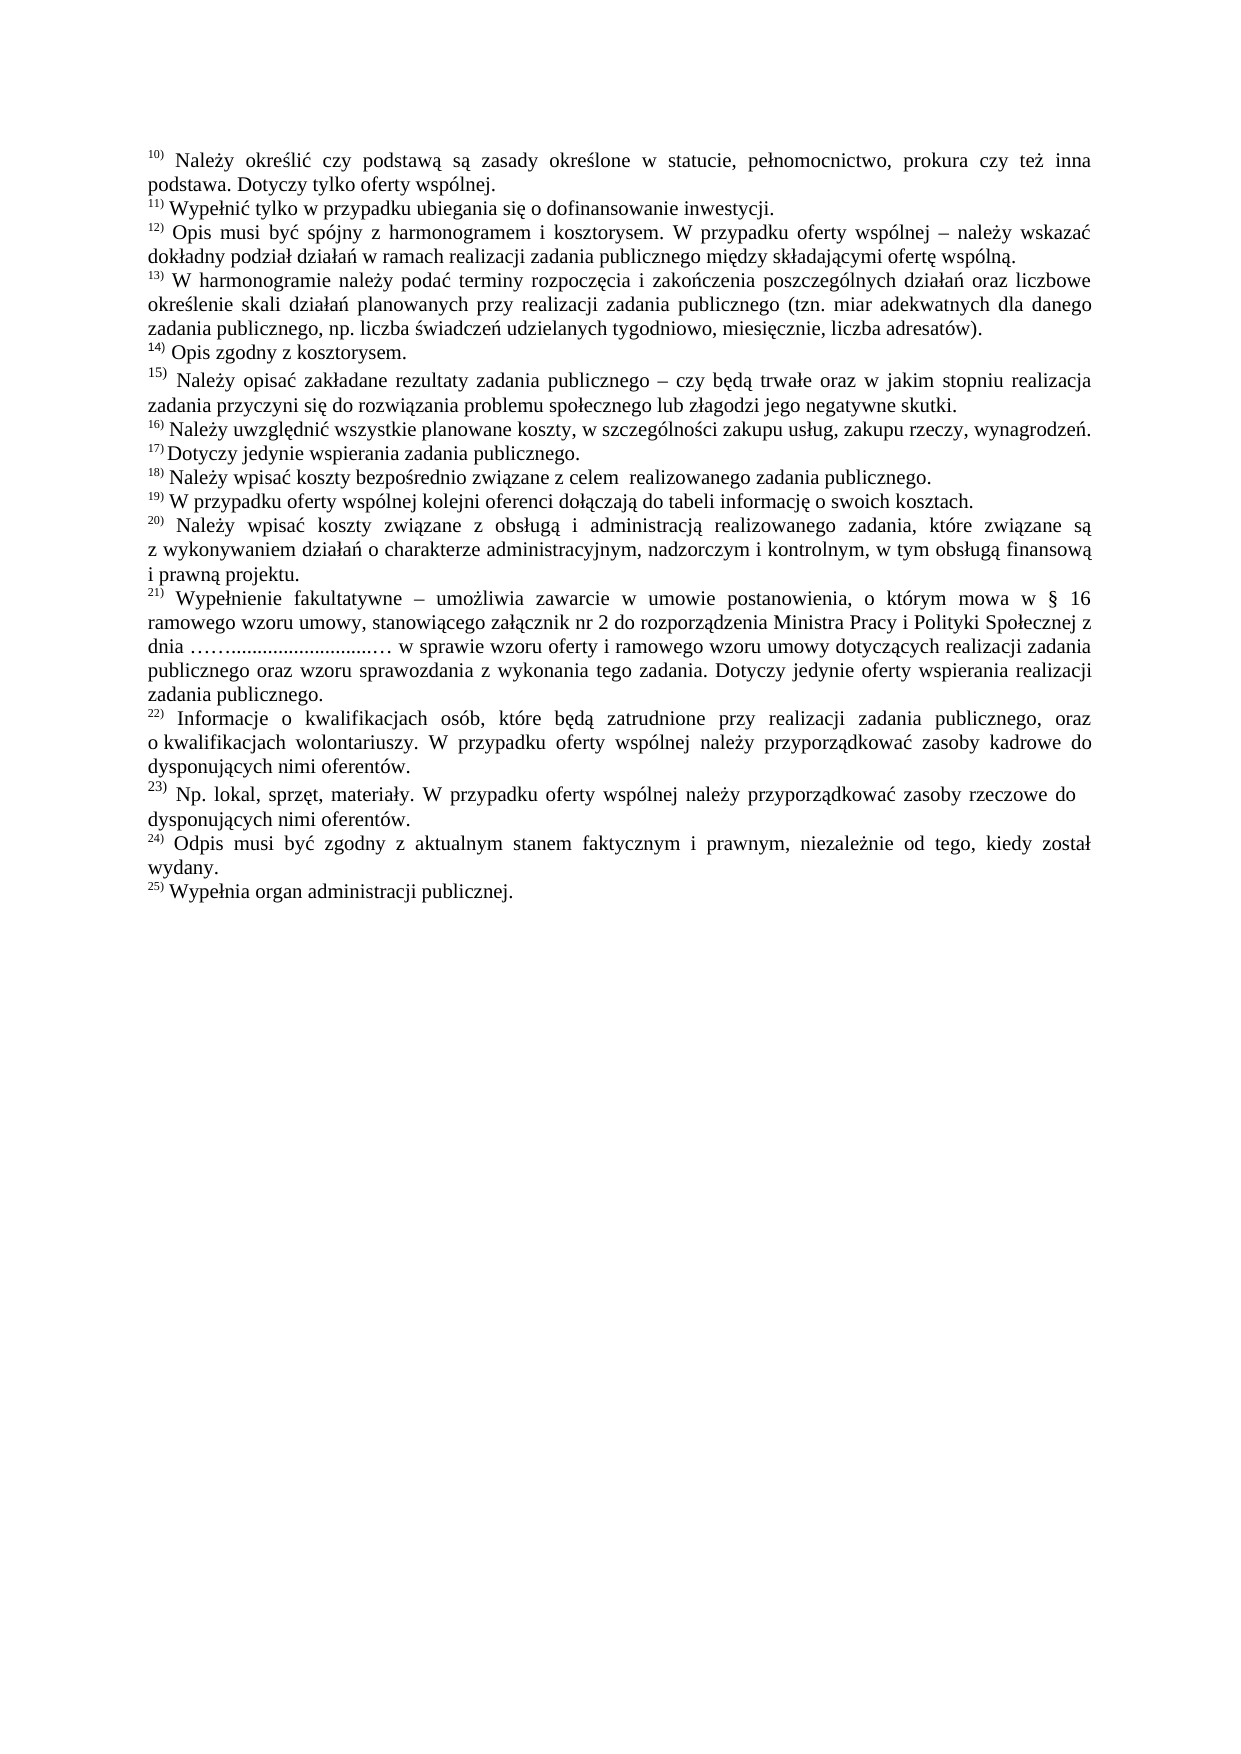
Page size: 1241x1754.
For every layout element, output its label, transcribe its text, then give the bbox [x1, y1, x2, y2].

text 18) Należy wpisać koszty bezpośrednio związane z celem realizowanego zadania publicznego. [148, 465, 1093, 489]
text 20) Należy wpisać koszty związane z obsługą i administracją realizowanego zadania, które związane są z wykonywaniem działań o charakterze administracyjnym, nadzorczym i kontrolnym, w tym obsługą finansową i prawną projektu. [148, 513, 1093, 586]
text 11) Wypełnić tylko w przypadku ubiegania się o dofinansowanie inwestycji. [148, 196, 1093, 220]
text 22) Informacje o kwalifikacjach osób, które będą zatrudnione przy realizacji zadania publicznego, oraz o kwalifikacjach wolontariuszy. W przypadku oferty wspólnej należy przyporządkować zasoby kadrowe do dysponujących nimi oferentów. [148, 706, 1093, 778]
text 17) Dotyczy jedynie wspierania zadania publicznego. [148, 441, 1093, 465]
text 14) Opis zgodny z kosztorysem. [148, 340, 1093, 364]
text 24) Odpis musi być zgodny z aktualnym stanem faktycznym i prawnym, niezależnie od tego, kiedy został wydany. [148, 831, 1093, 879]
text 21) Wypełnienie fakultatywne – umożliwia zawarcie w umowie postanowienia, o którym mowa w § 16 ramowego wzoru umowy, stanowiącego załącznik nr 2 do rozporządzenia Ministra Pracy i Polityki Społecznej z dnia ……...........................… w sprawie wzoru oferty i ramowego wzoru umowy dotyczących realizacji zadania publicznego oraz wzoru sprawozdania z wykonania tego zadania. Dotyczy jedynie oferty wspierania realizacji zadania publicznego. [148, 586, 1093, 706]
text 10) Należy określić czy podstawą są zasady określone w statucie, pełnomocnictwo, prokura czy też inna podstawa. Dotyczy tylko oferty wspólnej. [148, 148, 1093, 196]
text 25) Wypełnia organ administracji publicznej. [148, 879, 1093, 903]
text 13) W harmonogramie należy podać terminy rozpoczęcia i zakończenia poszczególnych działań oraz liczbowe określenie skali działań planowanych przy realizacji zadania publicznego (tzn. miar adekwatnych dla danego zadania publicznego, np. liczba świadczeń udzielanych tygodniowo, miesięcznie, liczba adresatów). [148, 268, 1093, 340]
text 23) Np. lokal, sprzęt, materiały. W przypadku oferty wspólnej należy przyporządkować zasoby rzeczowe do dysponujących nimi oferentów. [148, 778, 1078, 831]
text 19) W przypadku oferty wspólnej kolejni oferenci dołączają do tabeli informację o swoich kobiorca/Zleceniobiorcy* ferenta, jak i zekazania kkkosztach. [148, 489, 1093, 513]
text 15) Należy opisać zakładane rezultaty zadania publicznego – czy będą trwałe oraz w jakim stopniu realizacja zadania przyczyni się do rozwiązania problemu społecznego lub złagodzi jego negatywne skutki. [148, 364, 1093, 417]
text 16) Należy uwzględnić wszystkie planowane koszty, w szczególności zakupu usług, zakupu rzeczy, wynagrodzeń. [148, 417, 1093, 441]
text 12) Opis musi być spójny z harmonogramem i kosztorysem. W przypadku oferty wspólnej – należy wskazać dokładny podział działań w ramach realizacji zadania publicznego między składającymi ofertę wspólną. [148, 220, 1093, 268]
